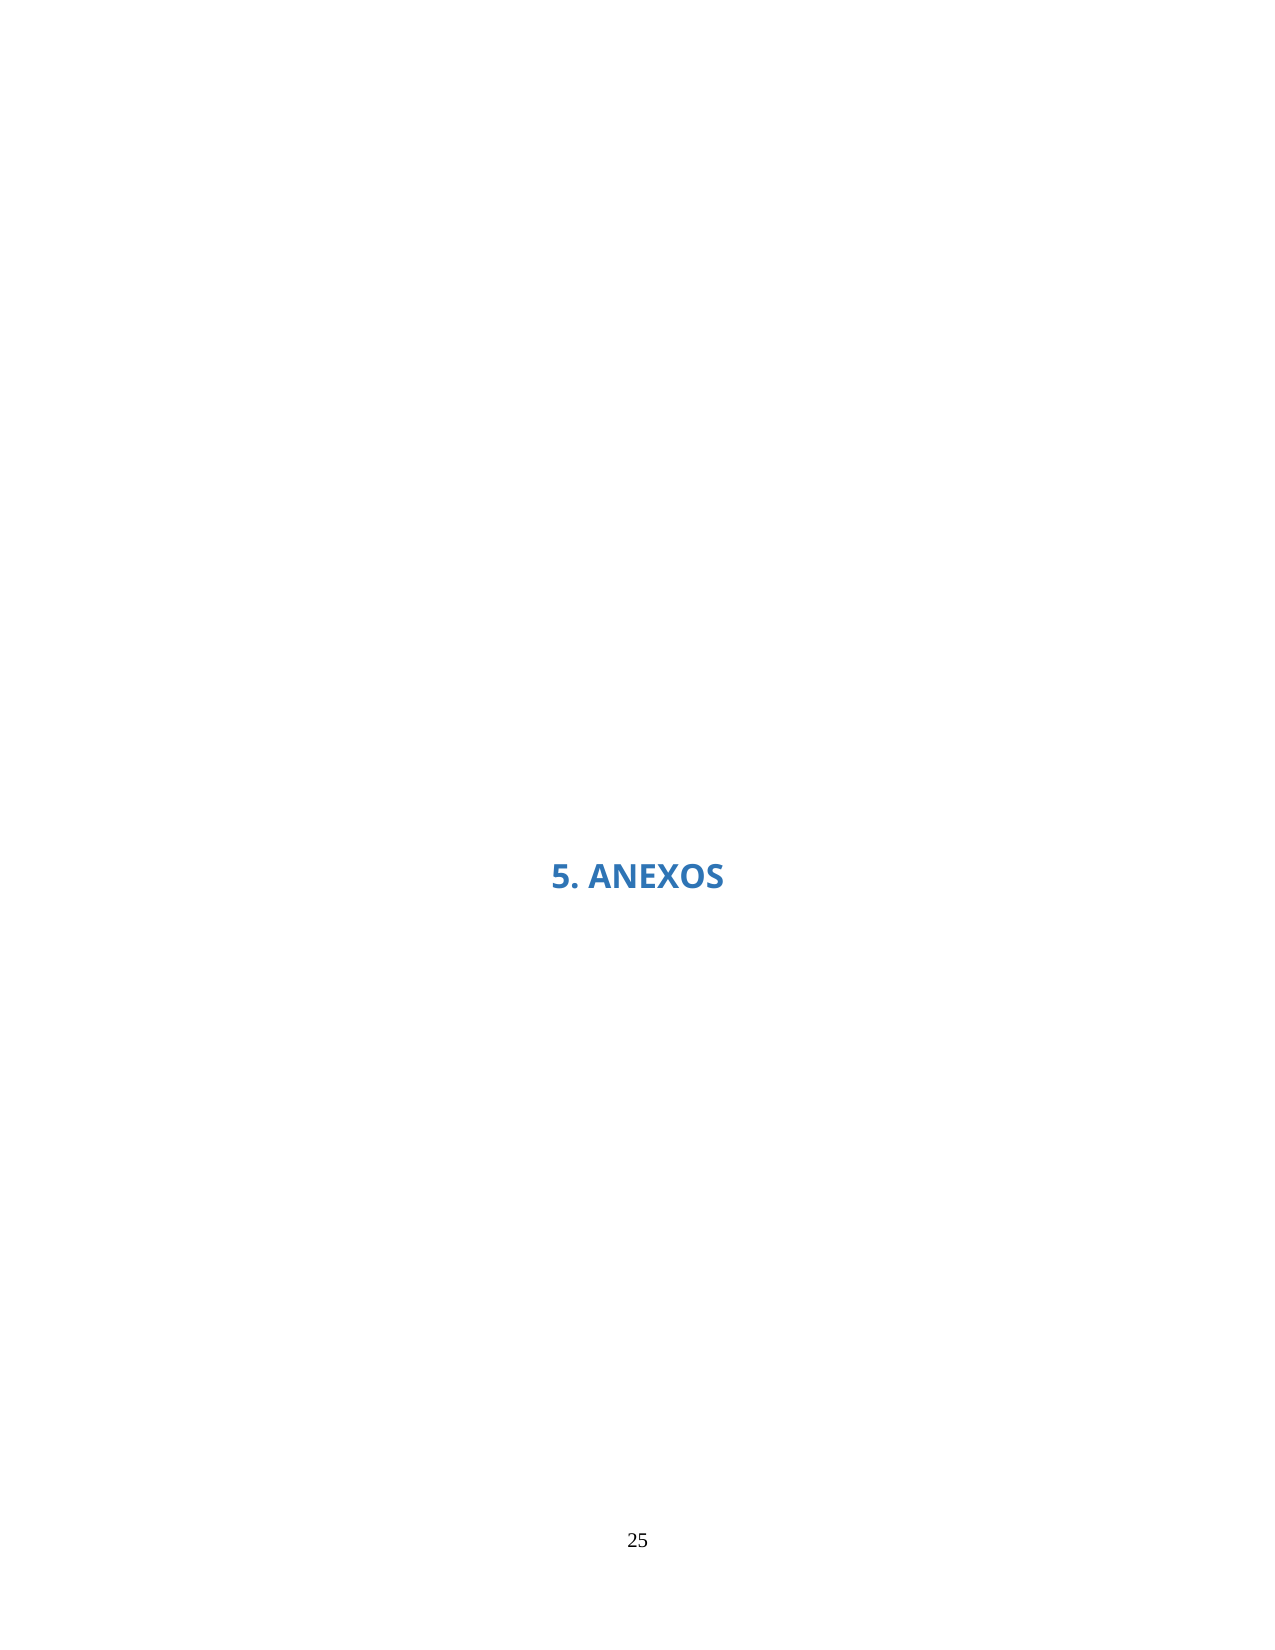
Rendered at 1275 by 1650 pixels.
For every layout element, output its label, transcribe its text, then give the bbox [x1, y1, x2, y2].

subtitle 5. ANEXOS [148, 853, 1127, 898]
